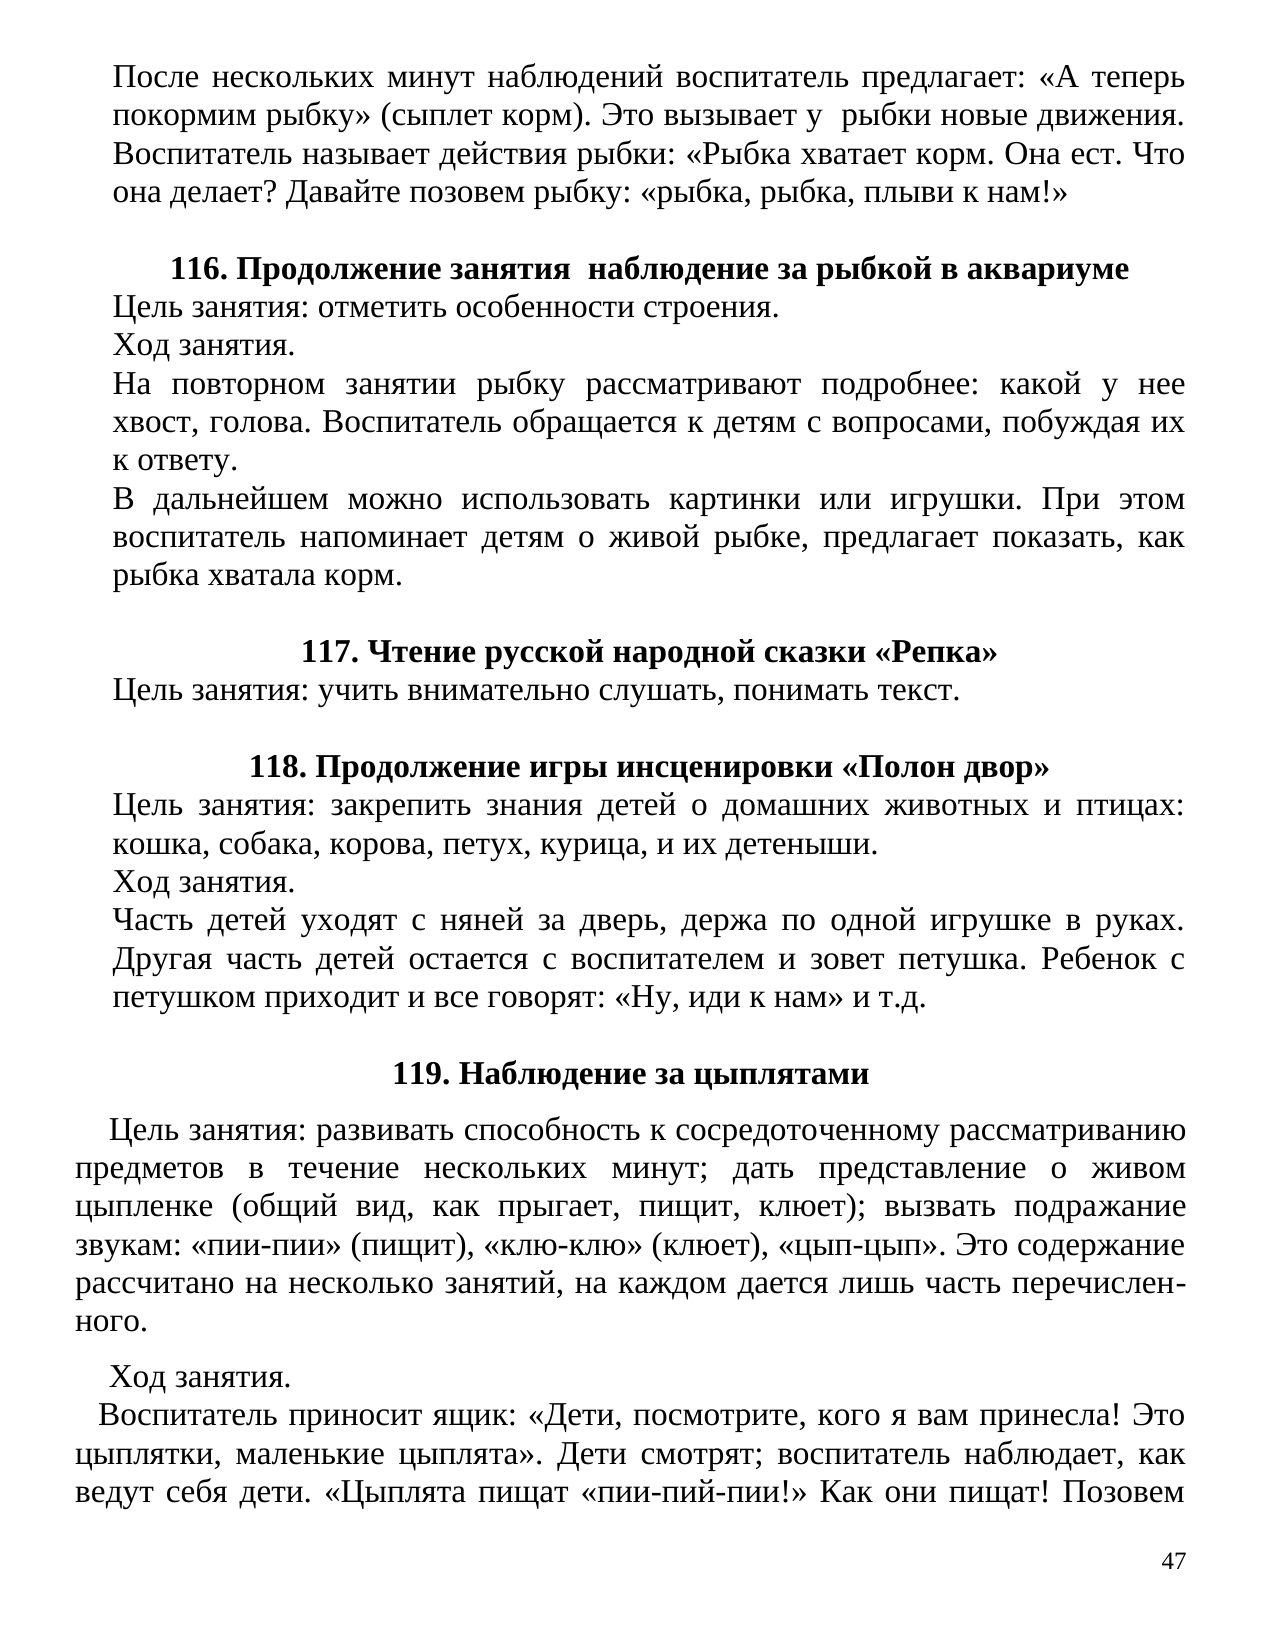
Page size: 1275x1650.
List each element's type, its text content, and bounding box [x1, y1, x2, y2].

text Цель занятия: закрепить знания детей о домашних животных и птицах: кошка, собака, корова, петух, курица, и их детеныши. [112, 784, 1186, 861]
text 116. Продолжение занятия наблюдение за рыбкой в аквариуме [112, 248, 1186, 286]
text После нескольких минут наблюдений воспитатель предлагает: «А теперь покормим рыбку» (сыплет корм). Это вызывает у рыбки новые движения. Воспитатель называет действия рыбки: «Рыбка хватает корм. Она ест. Что она делает? Давайте позовем рыбку: «рыбка, рыбка, плыви к нам!» [112, 56, 1186, 209]
text Цель занятия: развивать способность к сосредоточенному рассматриванию предметов в течение нескольких минут; дать представление о живом цыпленке (общий вид, как прыгает, пищит, клюет); вызвать подражание звукам: «пии-пии» (пищит), «клю-клю» (клюет), «цып-цып». Это содержание рассчитано на несколько занятий, на каждом дается лишь часть перечисленного. [75, 1109, 1186, 1339]
text Ход занятия. [112, 324, 1186, 363]
text Цель занятия: учить внимательно слушать, понимать текст. [112, 669, 1186, 708]
text Ход занятия. [112, 861, 1186, 899]
text Часть детей уходят с няней за дверь, держа по одной игрушке в руках. Другая часть детей остается с воспитателем и зовет петушка. Ребенок с петушком приходит и все говорят: «Ну, иди к нам» и т.д. [112, 899, 1186, 1014]
text Цель занятия: отметить особенности строения. [112, 286, 1186, 324]
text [75, 1394, 1186, 1509]
text 118. Продолжение игры инсценировки «Полон двор» [112, 746, 1186, 784]
text 119. Наблюдение за цыплятами [75, 1053, 1186, 1091]
text 117. Чтение русской народной сказки «Репка» [112, 631, 1186, 669]
text На повторном занятии рыбку рассматривают подробнее: какой у нее хвост, голова. Воспитатель обращается к детям с вопросами, побуждая их к ответу. [112, 363, 1186, 478]
text В дальнейшем можно использовать картинки или игрушки. При этом воспитатель напоминает детям о живой рыбке, предлагает показать, как рыбка хватала корм. [112, 478, 1186, 593]
text Ход занятия. [75, 1356, 1186, 1394]
